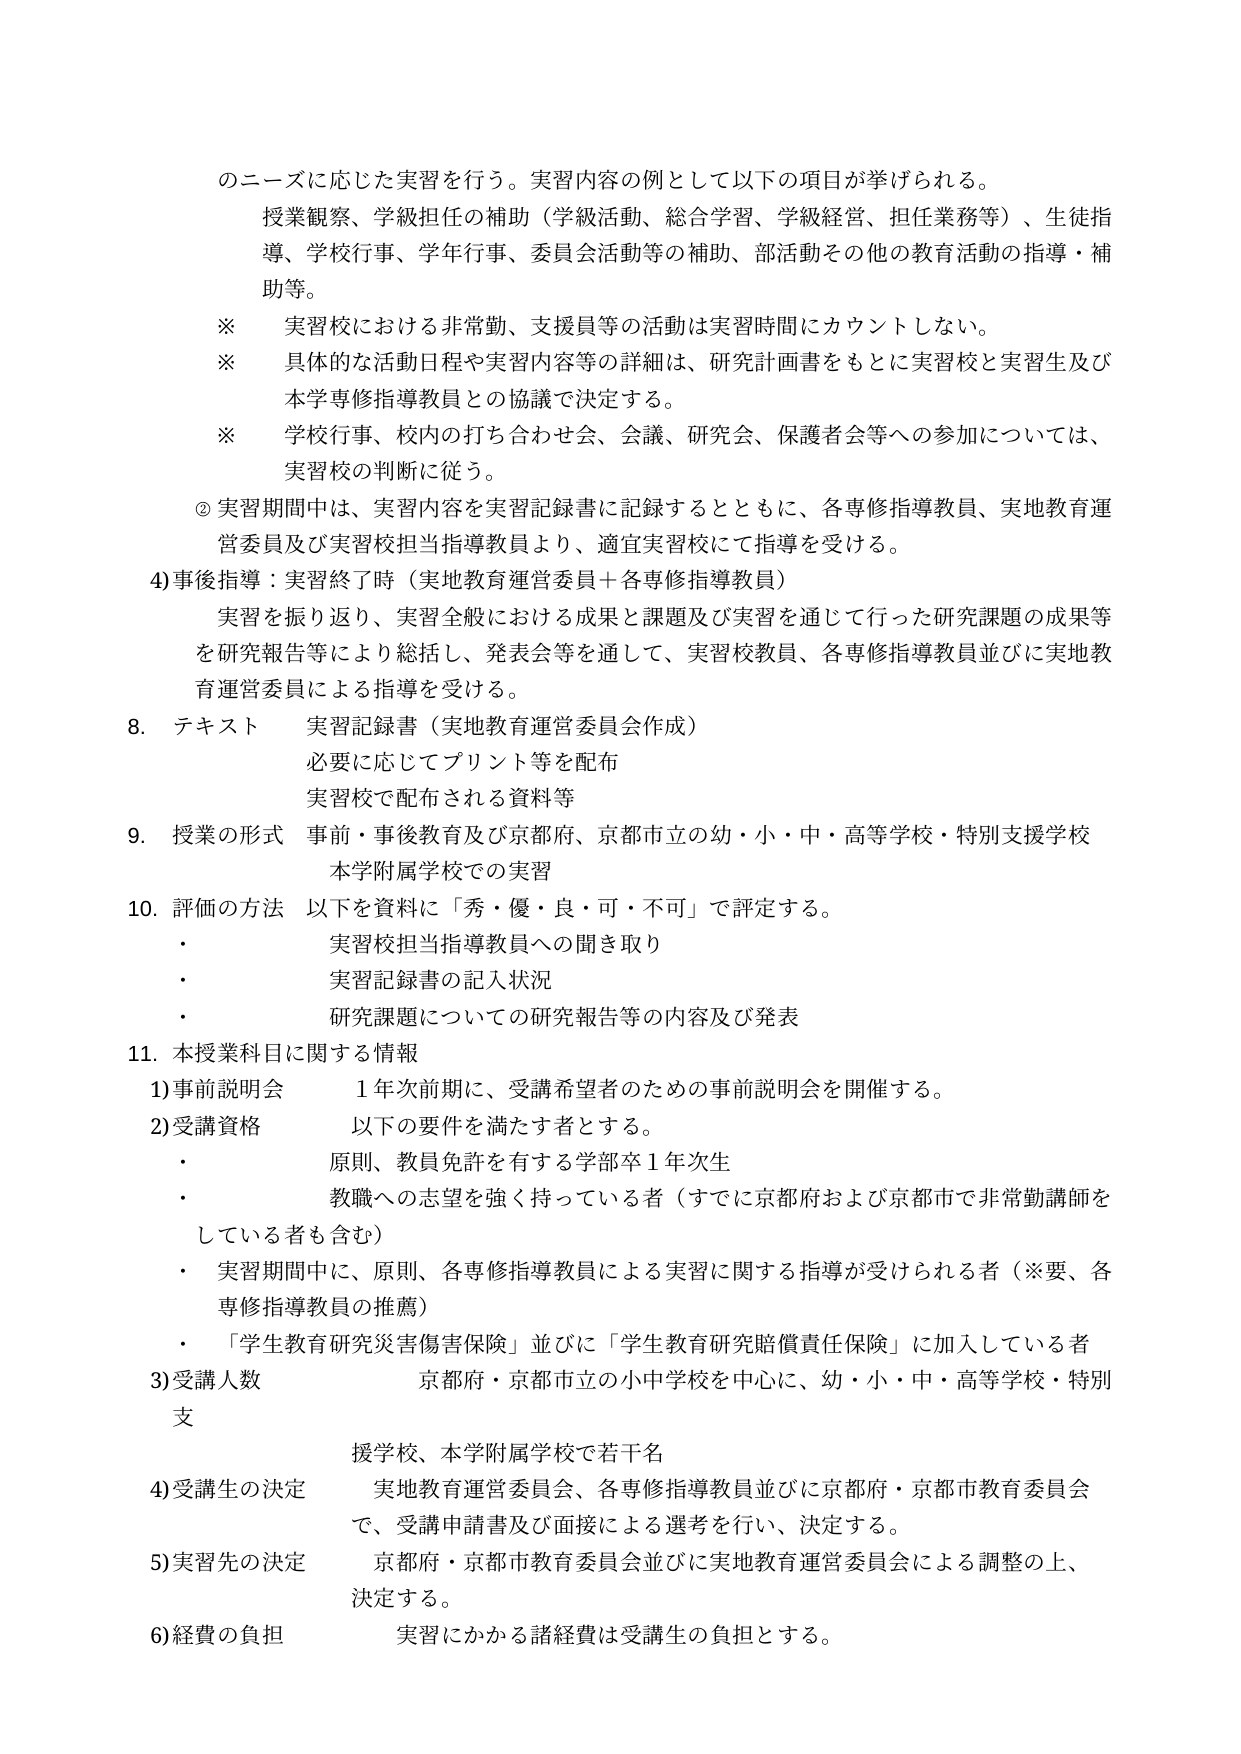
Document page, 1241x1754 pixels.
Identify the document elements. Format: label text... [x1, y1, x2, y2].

text 必要に応じてプリント等を配布 [215, 743, 1113, 779]
list 実習先の決定 京都府・京都市教育委員会並びに実地教育運営委員会による調整の上、 [138, 1543, 1113, 1579]
list 実習期間中に、原則、各専修指導教員による実習に関する指導が受けられる者（※要、各専修指導教員の推薦） [171, 1252, 1113, 1324]
text 実習を振り返り、実習全般における成果と課題及び実習を通じて行った研究課題の成果等を研究報告等により総括し、発表会等を通して、実習校教員、各専修指導教員並びに実地教育運営委員による指導を受ける。 [172, 597, 1113, 707]
list 経費の負担 実習にかかる諸経費は受講生の負担とする。 [138, 1615, 1113, 1652]
list 実習校担当指導教員への聞き取り [171, 925, 1113, 961]
list 受講人数 京都府・京都市立の小中学校を中心に、幼・小・中・高等学校・特別支 [138, 1361, 1113, 1434]
list 実習記録書の記入状況 [171, 961, 1113, 997]
list 本授業科目に関する情報 [127, 1034, 1113, 1070]
list 授業の形式 事前・事後教育及び京都府、京都市立の幼・小・中・高等学校・特別支援学校 [127, 816, 1113, 852]
text 授業観察、学級担任の補助（学級活動、総合学習、学級経営、担任業務等）、生徒指導、学校行事、学年行事、委員会活動等の補助、部活動その他の教育活動の指導・補助等。 [240, 198, 1113, 307]
list 原則、教員免許を有する学部卒１年次生 [171, 1143, 1113, 1179]
list 実習期間中は、実習内容を実習記録書に記録するとともに、各専修指導教員、実地教育運営委員及び実習校担当指導教員より、適宜実習校にて指導を受ける。 [172, 488, 1113, 561]
list 受講生の決定 実地教育運営委員会、各専修指導教員並びに京都府・京都市教育委員会 [138, 1470, 1113, 1506]
list 受講資格 以下の要件を満たす者とする。 [138, 1106, 1113, 1143]
text 実習校で配布される資料等 [302, 779, 1113, 816]
list 評価の方法 以下を資料に「秀・優・良・可・不可」で評定する。 [127, 888, 1113, 925]
list 具体的な活動日程や実習内容等の詳細は、研究計画書をもとに実習校と実習生及び本学専修指導教員との協議で決定する。 [216, 343, 1113, 416]
list 「学生教育研究災害傷害保険」並びに「学生教育研究賠償責任保険」に加入している者 [171, 1324, 1113, 1361]
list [172, 161, 1113, 198]
list 教職への志望を強く持っている者（すでに京都府および京都市で非常勤講師をしている者も含む） [171, 1179, 1113, 1252]
list テキスト 実習記録書（実地教育運営委員会作成） [127, 707, 1113, 743]
list 学校行事、校内の打ち合わせ会、会議、研究会、保護者会等への参加については、実習校の判断に従う。 [216, 416, 1113, 488]
list 研究課題についての研究報告等の内容及び発表 [171, 997, 1113, 1034]
list 事後指導：実習終了時（実地教育運営委員＋各専修指導教員） [138, 561, 1113, 597]
text 決定する。 [127, 1579, 1113, 1615]
text 援学校、本学附属学校で若干名 [138, 1434, 1113, 1470]
text で、受講申請書及び面接による選考を行い、決定する。 [138, 1506, 1113, 1543]
list 実習校における非常勤、支援員等の活動は実習時間にカウントしない。 [216, 307, 1113, 343]
text 本学附属学校での実習 [127, 852, 1113, 888]
list 事前説明会 １年次前期に、受講希望者のための事前説明会を開催する。 [138, 1070, 1113, 1106]
